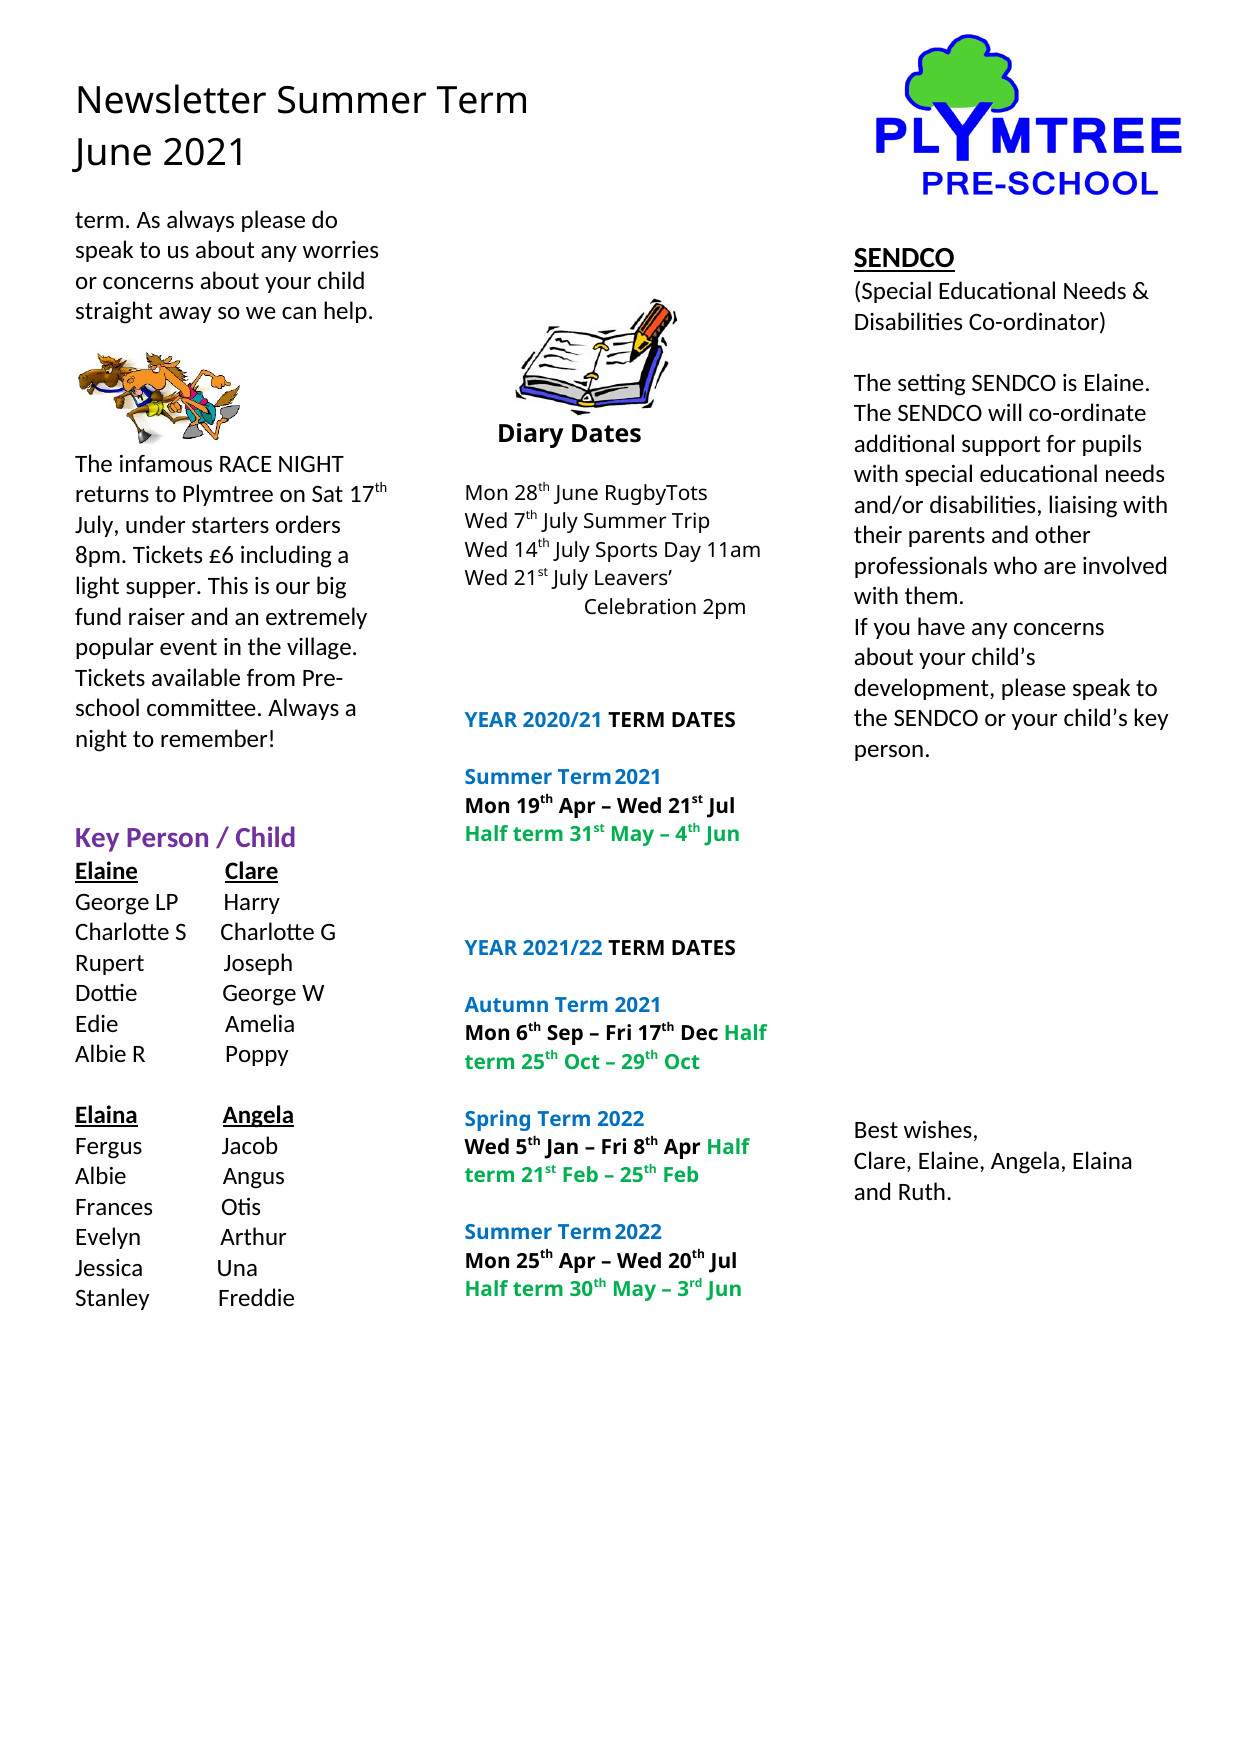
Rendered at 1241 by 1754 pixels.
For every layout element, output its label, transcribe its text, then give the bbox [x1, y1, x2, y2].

text Elaine Clare [75, 855, 391, 886]
text Mon 28th June RugbyTots [464, 478, 780, 506]
text Jessica Una [75, 1252, 391, 1282]
text Autumn Term 2021 [464, 990, 780, 1018]
text Albie Angus [75, 1160, 391, 1191]
text Edie Amelia [75, 1008, 391, 1038]
text Summer Term 2021 [464, 762, 780, 791]
text Rupert Joseph [75, 947, 391, 977]
text The infamous RACE NIGHT returns to Plymtree on Sat 17th July, under starters orders 8pm. Tickets £6 including a light supper. This is our big fund raiser and an extremely popular event in the village. Tickets available from Pre-school committee. Always a night to remember! [75, 448, 391, 753]
text The SENDCO will co-ordinate additional support for pupils with special educational needs and/or disabilities, liaising with their parents and other professionals who are involved with them. [854, 397, 1169, 611]
text The setting SENDCO is Elaine. [854, 367, 1169, 397]
text Celebration 2pm [464, 592, 780, 620]
text Stanley Freddie [75, 1282, 391, 1313]
picture [514, 297, 678, 416]
text Fergus Jacob [75, 1130, 391, 1160]
text Clare, Elaine, Angela, Elaina and Ruth. [854, 1145, 1169, 1206]
text Mon 19th Apr – Wed 21st Jul [464, 791, 780, 819]
text Frances Otis [75, 1191, 391, 1221]
text Key Person / Child [75, 819, 391, 855]
text Wed 7th July Summer Trip [464, 506, 780, 535]
text Diary Dates [464, 416, 780, 449]
text If you have any concerns about your child’s development, please speak to the SENDCO or your child’s key person. [854, 611, 1169, 763]
text Albie R Poppy [75, 1038, 391, 1069]
text YEAR 2021/22 TERM DATES [464, 933, 780, 990]
text Spring Term 2022 [464, 1104, 780, 1132]
text Half term 31st May – 4th Jun [464, 819, 780, 848]
text Wed 14th July Sports Day 11am [464, 535, 780, 563]
picture [75, 349, 244, 446]
text Best wishes, [854, 1114, 1169, 1145]
picture [860, 23, 1201, 216]
text Wed 5th Jan – Fri 8th Apr Half term 21st Feb – 25th Feb [464, 1132, 780, 1189]
text Evelyn Arthur [75, 1221, 391, 1252]
text Charlotte S Charlotte G [75, 916, 391, 947]
text Half term 30th May – 3rd Jun [464, 1274, 780, 1303]
text Elaina Angela [75, 1099, 391, 1130]
text Mon 6th Sep – Fri 17th Dec Half term 25th Oct – 29th Oct [464, 1018, 780, 1075]
text Dottie George W [75, 977, 391, 1008]
text (Special Educational Needs & Disabilities Co-ordinator) [854, 275, 1169, 336]
text YEAR 2020/21 TERM DATES [464, 706, 780, 762]
text Mon 25th Apr – Wed 20th Jul [464, 1246, 780, 1274]
text Wed 21st July Leavers’ [464, 563, 780, 592]
text SENDCO [854, 239, 1169, 275]
text George LP Harry [75, 886, 391, 916]
text Summer Term 2022 [464, 1217, 780, 1246]
